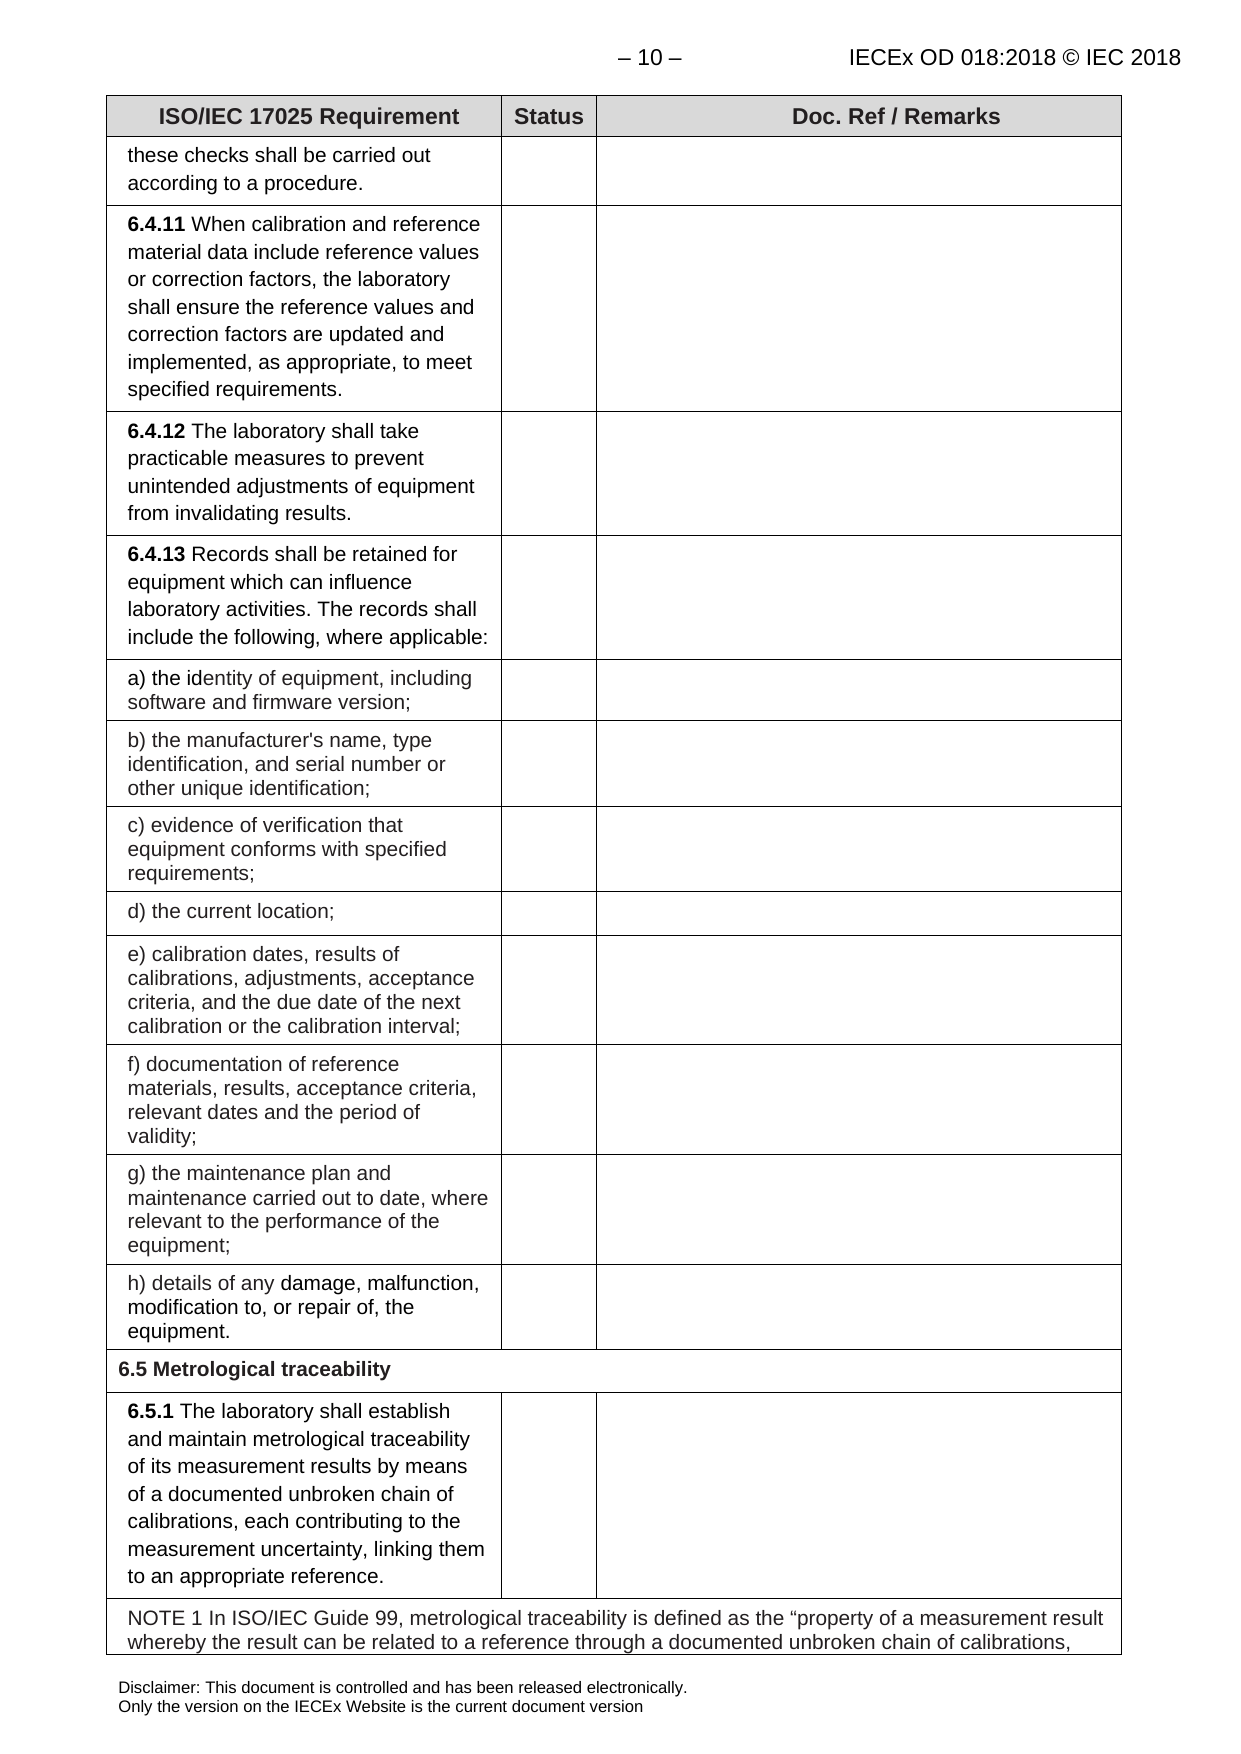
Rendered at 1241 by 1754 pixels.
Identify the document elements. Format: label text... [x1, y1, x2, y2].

table_cell [597, 892, 1121, 935]
table_cell [597, 536, 1121, 659]
table_cell b) the manufacturer's name, type identification, and serial number or other unique identification; [107, 721, 501, 806]
table_cell ﻿g) the maintenance plan and maintenance carried out to date, where relevant to the performance of the equipment; [107, 1155, 501, 1263]
table_header Status [502, 96, 596, 136]
table_cell [597, 1045, 1121, 1154]
table_cell [502, 660, 596, 720]
table_cell e) calibration dates, results of calibrations, adjustments, acceptance criteria, and the due date of the next calibration or the calibration interval; [107, 936, 501, 1044]
table_cell [597, 412, 1121, 535]
table_cell [597, 1393, 1121, 1598]
table_cell [597, 1265, 1121, 1349]
table_cell [597, 936, 1121, 1044]
table_cell 6.4.11 When calibration and reference material data include reference values or correction factors, the laboratory shall ensure the reference values and correction factors are updated and implemented, as appropriate, to meet specified requirements. [107, 206, 501, 411]
table_cell [502, 1045, 596, 1154]
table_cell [107, 137, 501, 205]
table_cell [597, 807, 1121, 891]
table_cell [597, 660, 1121, 720]
table_cell [502, 1265, 596, 1349]
table_cell [502, 206, 596, 411]
table_cell a) the identity of equipment, including software and firmware version; [107, 660, 501, 720]
table_cell [597, 1155, 1121, 1263]
table_cell 6.5 Metrological traceability [107, 1350, 1121, 1392]
table_cell [502, 936, 596, 1044]
table_cell 6.4.12 The laboratory shall take practicable measures to prevent unintended adjustments of equipment from invalidating results. [107, 412, 501, 535]
table_cell [502, 721, 596, 806]
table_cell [107, 1599, 1121, 1653]
table_cell f) documentation of reference materials, results, acceptance criteria, relevant dates and the period of validity; [107, 1045, 501, 1154]
table_cell [502, 412, 596, 535]
table_cell h) details of any damage, malfunction, modification to, or repair of, the equipment. [107, 1265, 501, 1349]
table_cell [502, 1155, 596, 1263]
table_header Doc. Ref / Remarks [597, 96, 1121, 136]
table_cell [502, 1393, 596, 1598]
table_cell [502, 807, 596, 891]
table_header ISO/IEC 17025 Requirement [107, 96, 501, 136]
table_cell [502, 892, 596, 935]
table_cell d) the current location; [107, 892, 501, 935]
table_cell [597, 137, 1121, 205]
table_cell [502, 137, 596, 205]
table_cell [597, 721, 1121, 806]
table_cell 6.5.1 The laboratory shall establish and maintain metrological traceability of its measurement results by means of a documented unbroken chain of calibrations, each contributing to the measurement uncertainty, linking them to an appropriate reference. [107, 1393, 501, 1598]
table_cell [597, 206, 1121, 411]
table_cell [502, 536, 596, 659]
table_cell 6.4.13 Records shall be retained for equipment which can influence laboratory activities. The records shall include the following, where applicable: [107, 536, 501, 659]
table_cell c) evidence of verification that equipment conforms with specified requirements; [107, 807, 501, 891]
